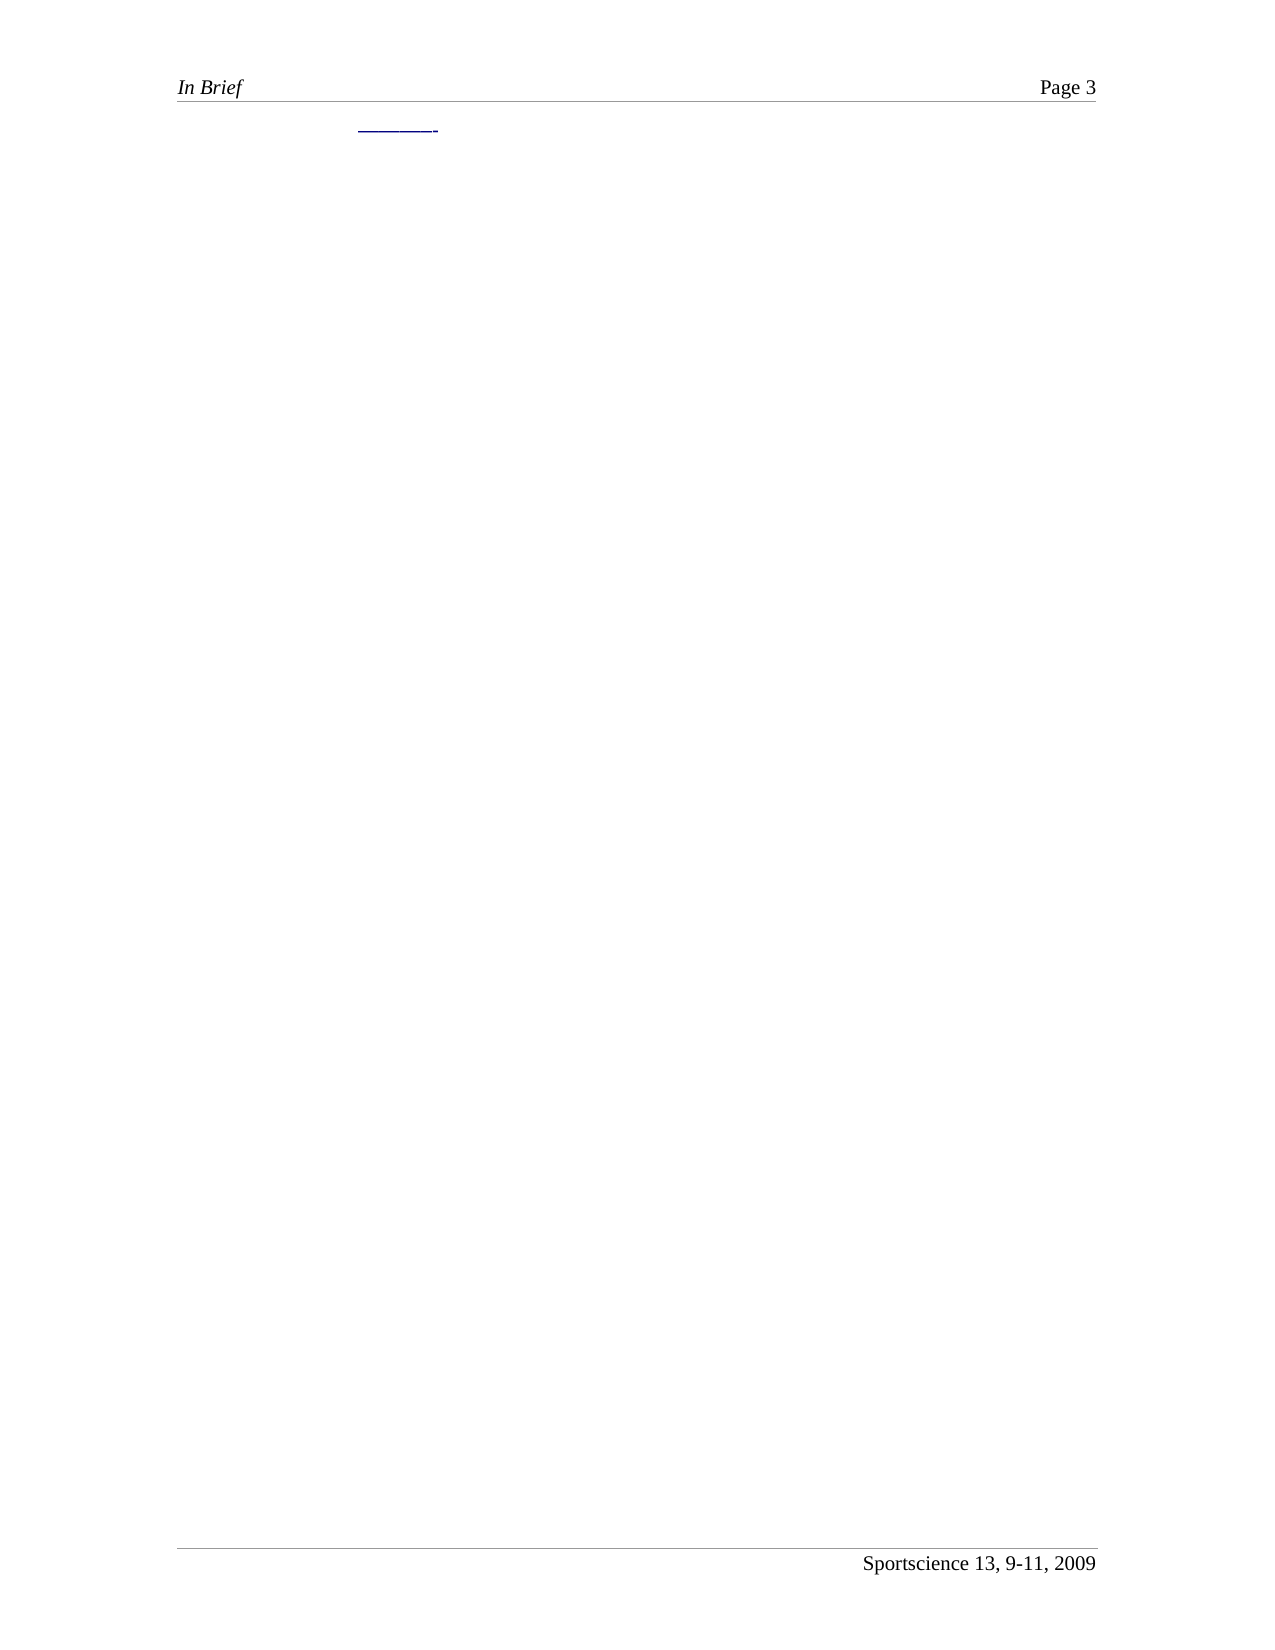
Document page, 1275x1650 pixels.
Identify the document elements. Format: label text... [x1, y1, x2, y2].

subtitle ———–- [177, 118, 619, 142]
